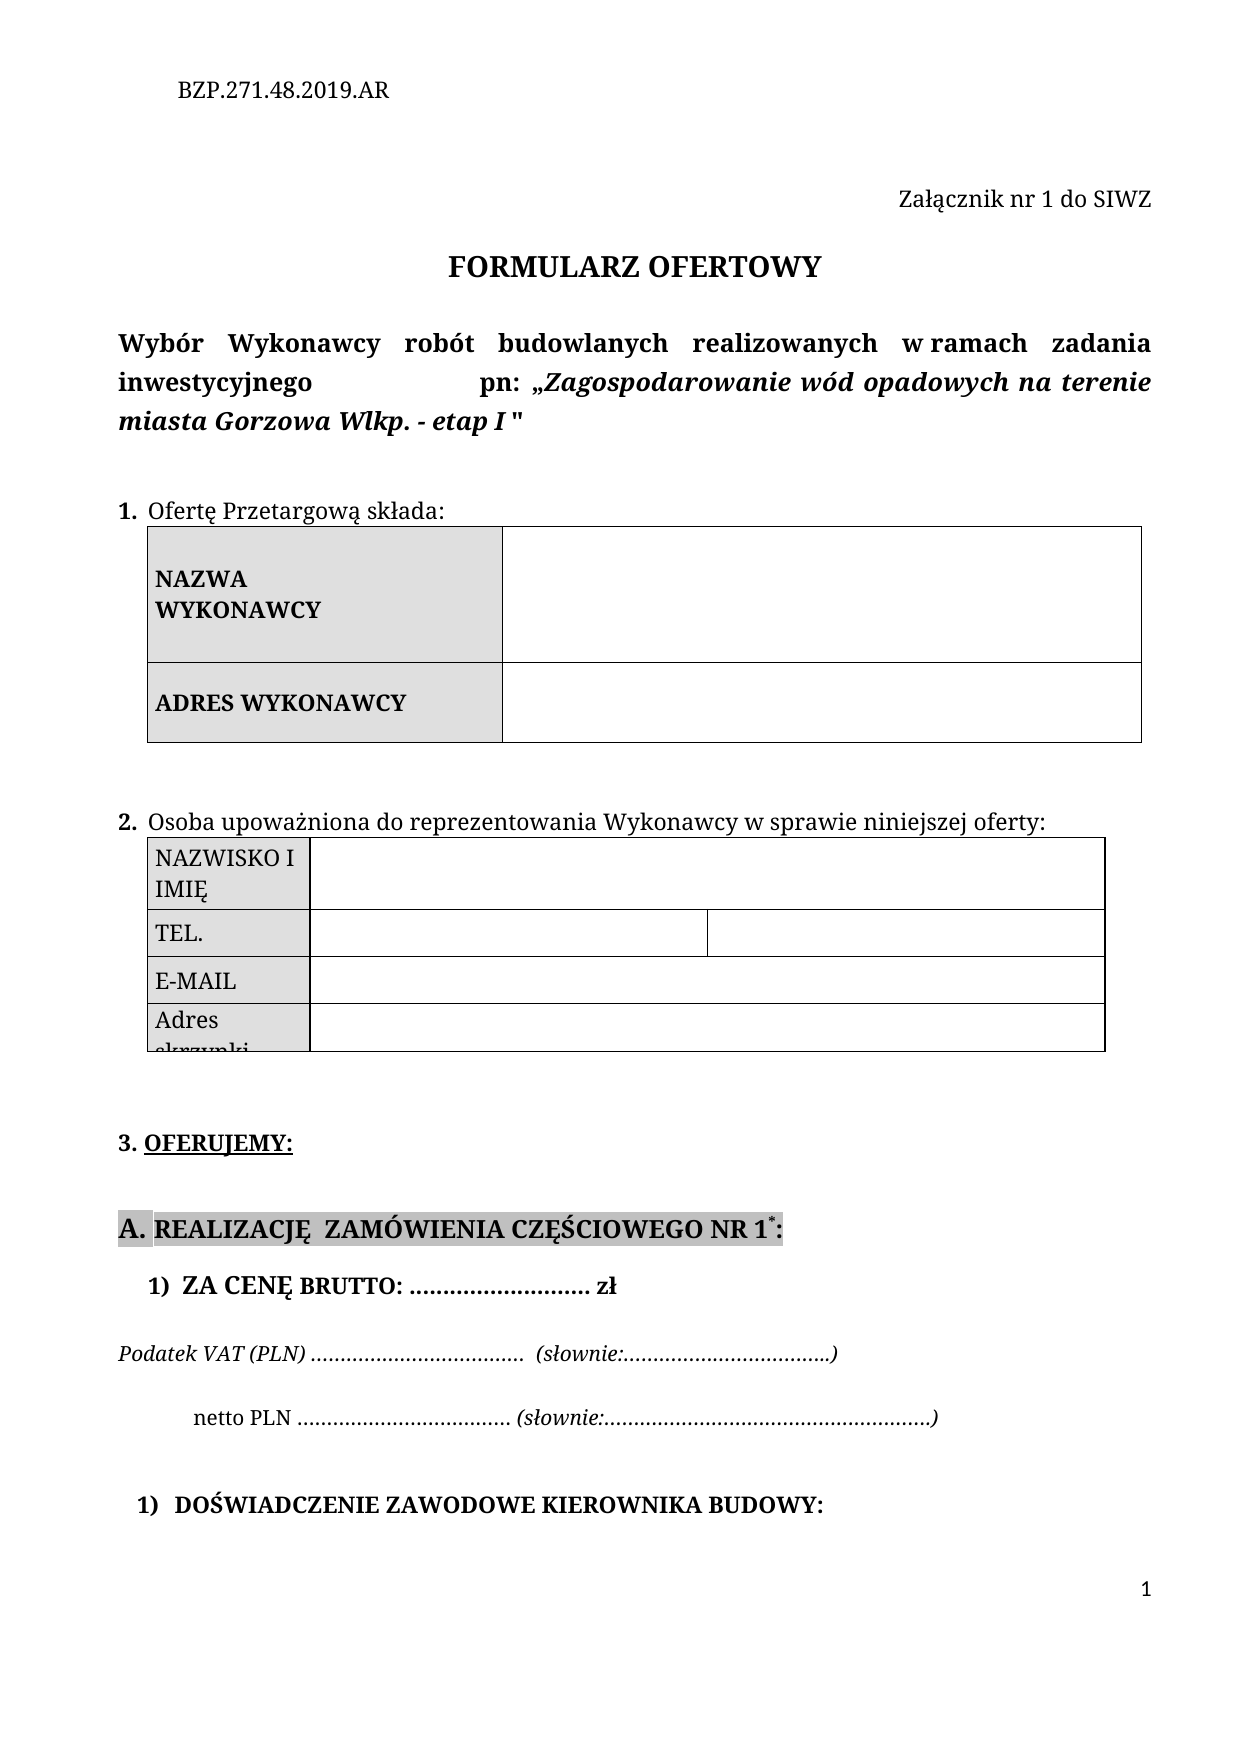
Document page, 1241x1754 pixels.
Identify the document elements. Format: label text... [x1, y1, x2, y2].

table_cell [311, 957, 1104, 1003]
text 1) ZA CENĘ BRUTTO: ........................... zł [118, 1268, 1152, 1302]
table_cell [503, 663, 1141, 742]
table_cell [708, 910, 1104, 956]
table_cell TEL. [148, 910, 309, 956]
table_header NAZWA WYKONAWCY [148, 527, 502, 662]
table_cell Adres skrzynki ePUAP [148, 1004, 309, 1051]
list Osoba upoważniona do reprezentowania Wykonawcy w sprawie niniejszej oferty: [118, 806, 1152, 837]
text Wybór Wykonawcy robót budowlanych realizowanych w ramach zadania inwestycyjnego pn: „Zagospodarowanie wód opadowych na terenie miasta Gorzowa Wlkp. - etap I " [118, 325, 1152, 438]
text FORMULARZ OFERTOWY [118, 246, 1152, 286]
text 3. OFERUJEMY: [118, 1095, 1152, 1158]
table_header [503, 527, 1141, 662]
table_cell E-MAIL [148, 957, 309, 1003]
text Załącznik nr 1 do SIWZ [192, 183, 1152, 214]
table_header [311, 838, 1104, 909]
text A. REALIZACJĘ ZAMÓWIENIA CZĘŚCIOWEGO NR 1*: [118, 1179, 1152, 1247]
table_header NAZWISKO I IMIĘ [148, 838, 309, 909]
table_cell ADRES WYKONAWCY [148, 663, 502, 742]
text netto PLN ……………………………… (słownie:……………………………………………….) [193, 1403, 1152, 1464]
list DOŚWIADCZENIE ZAWODOWE KIEROWNIKA BUDOWY: [137, 1489, 1152, 1520]
text Podatek VAT (PLN) ……………………………… (słownie:……………………………..) [118, 1339, 1152, 1368]
list Ofertę Przetargową składa: [118, 495, 1152, 526]
table_cell [311, 1004, 1104, 1051]
table_cell [311, 910, 707, 956]
